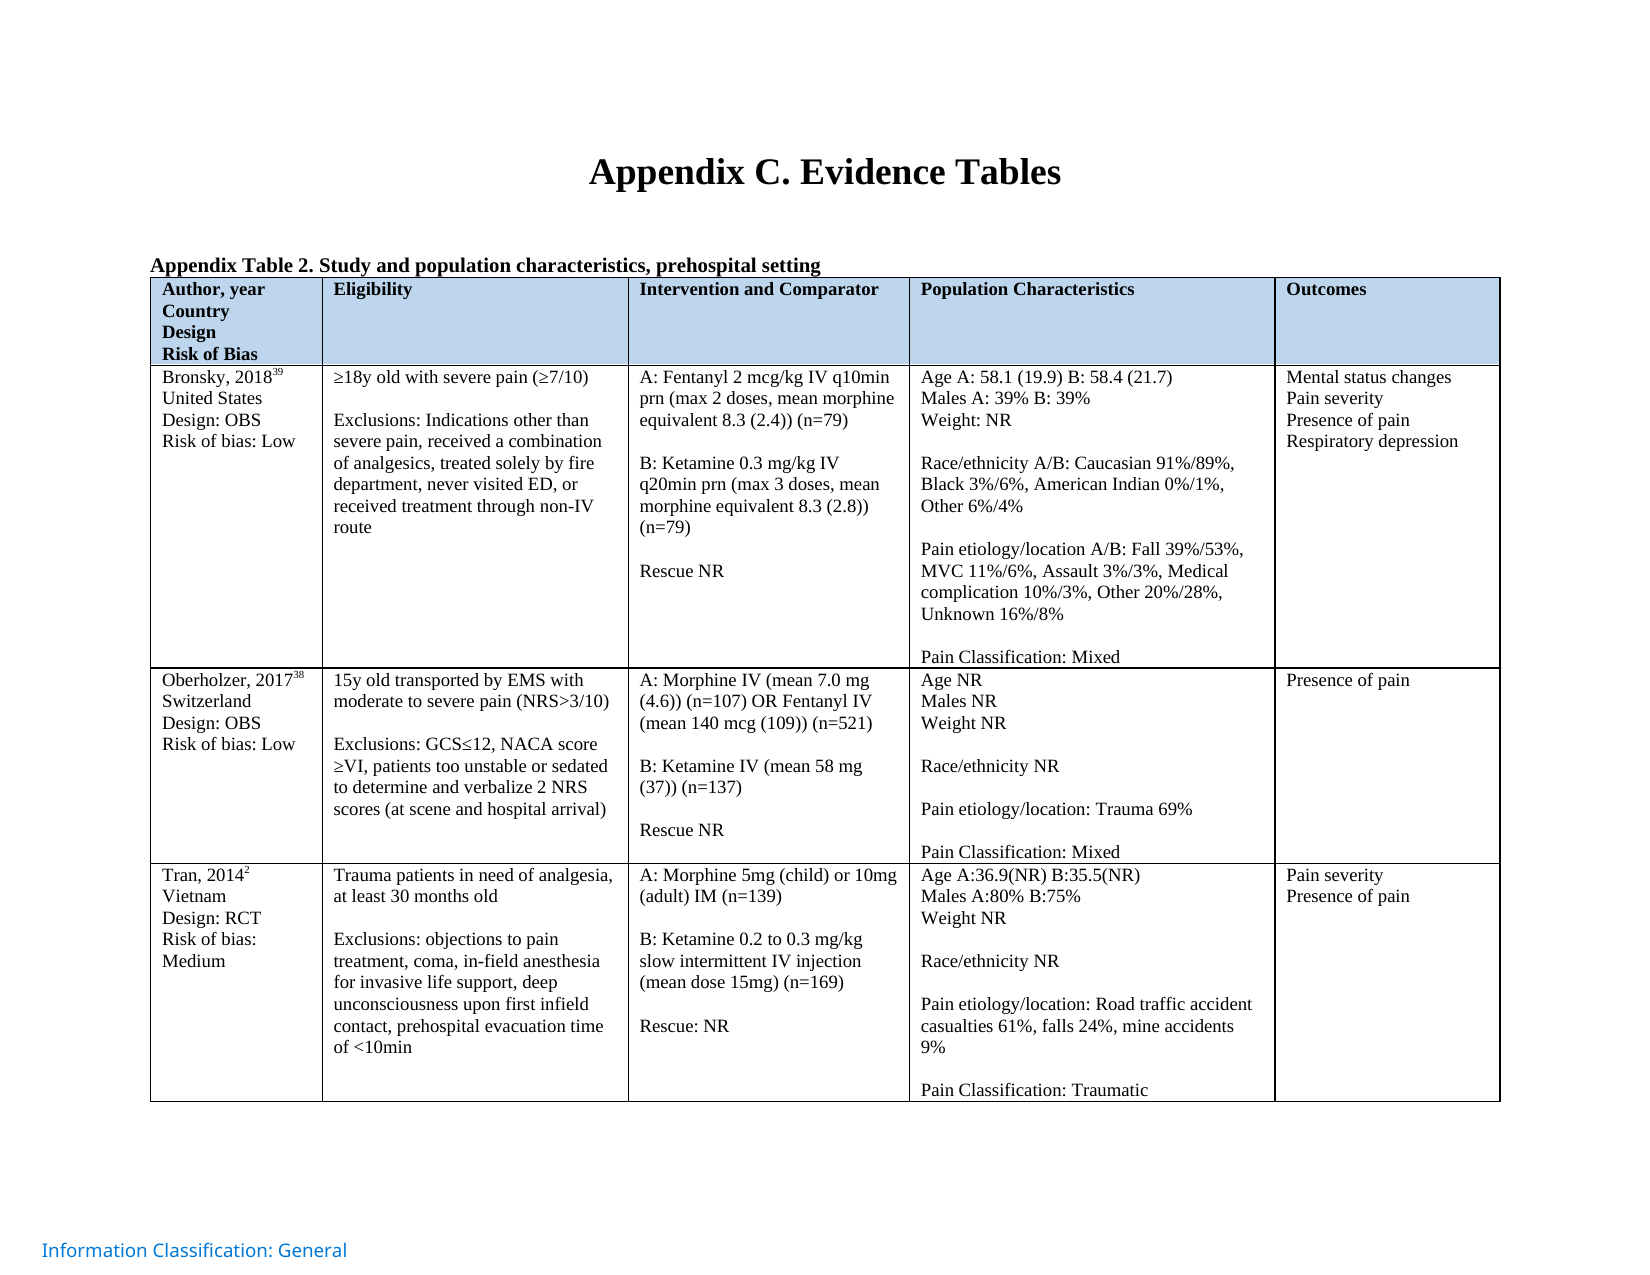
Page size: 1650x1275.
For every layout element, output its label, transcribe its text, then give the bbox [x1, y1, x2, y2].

table_cell Bronsky, 201839 United States Design: OBS Risk of bias: Low [151, 366, 322, 667]
table_cell Tran, 20142 Vietnam Design: RCT Risk of bias: Medium [151, 864, 322, 1101]
table_cell Mental status changes Pain severity Presence of pain Respiratory depression [1276, 366, 1499, 667]
table_cell A: Morphine 5mg (child) or 10mg (adult) IM (n=139) B: Ketamine 0.2 to 0.3 mg/kg slow intermittent IV injection (mean dose 15mg) (n=169) Rescue: NR [629, 864, 909, 1101]
table_cell Trauma patients in need of analgesia, at least 30 months old Exclusions: objections to pain treatment, coma, in-field anesthesia for invasive life support, deep unconsciousness upon first infield contact, prehospital evacuation time of <10min [323, 864, 628, 1101]
table_header Outcomes [1276, 278, 1499, 364]
table_cell Age A:36.9(NR) B:35.5(NR) Males A:80% B:75% Weight NR Race/ethnicity NR Pain etiology/location: Road traffic accident casualties 61%, falls 24%, mine accidents 9% Pain Classification: Traumatic [910, 864, 1274, 1101]
table_header Intervention and Comparator [629, 278, 909, 364]
table_header Eligibility [323, 278, 628, 364]
table_cell Pain severity Presence of pain [1276, 864, 1499, 1101]
table_cell Presence of pain [1276, 669, 1499, 862]
table_cell 15y old transported by EMS with moderate to severe pain (NRS>3/10) Exclusions: GCS≤12, NACA score ≥VI, patients too unstable or sedated to determine and verbalize 2 NRS scores (at scene and hospital arrival) [323, 669, 628, 862]
title Appendix Table 2. Study and population characteristics, prehospital setting [150, 253, 1500, 277]
subtitle Appendix C. Evidence Tables [150, 150, 1500, 193]
table_cell A: Fentanyl 2 mcg/kg IV q10min prn (max 2 doses, mean morphine equivalent 8.3 (2.4)) (n=79) B: Ketamine 0.3 mg/kg IV q20min prn (max 3 doses, mean morphine equivalent 8.3 (2.8)) (n=79) Rescue NR [629, 366, 909, 667]
table_cell A: Morphine IV (mean 7.0 mg (4.6)) (n=107) OR Fentanyl IV (mean 140 mcg (109)) (n=521) B: Ketamine IV (mean 58 mg (37)) (n=137) Rescue NR [629, 669, 909, 862]
table_cell Oberholzer, 201738 Switzerland Design: OBS Risk of bias: Low [151, 669, 322, 862]
table_header Author, year Country Design Risk of Bias [151, 278, 322, 364]
table_header Population Characteristics [910, 278, 1274, 364]
table_cell ≥18y old with severe pain (≥7/10) Exclusions: Indications other than severe pain, received a combination of analgesics, treated solely by fire department, never visited ED, or received treatment through non-IV route [323, 366, 628, 667]
table_cell Age NR Males NR Weight NR Race/ethnicity NR Pain etiology/location: Trauma 69% Pain Classification: Mixed [910, 669, 1274, 862]
table_cell Age A: 58.1 (19.9) B: 58.4 (21.7) Males A: 39% B: 39% Weight: NR Race/ethnicity A/B: Caucasian 91%/89%, Black 3%/6%, American Indian 0%/1%, Other 6%/4% Pain etiology/location A/B: Fall 39%/53%, MVC 11%/6%, Assault 3%/3%, Medical complication 10%/3%, Other 20%/28%, Unknown 16%/8% Pain Classification: Mixed [910, 366, 1274, 667]
